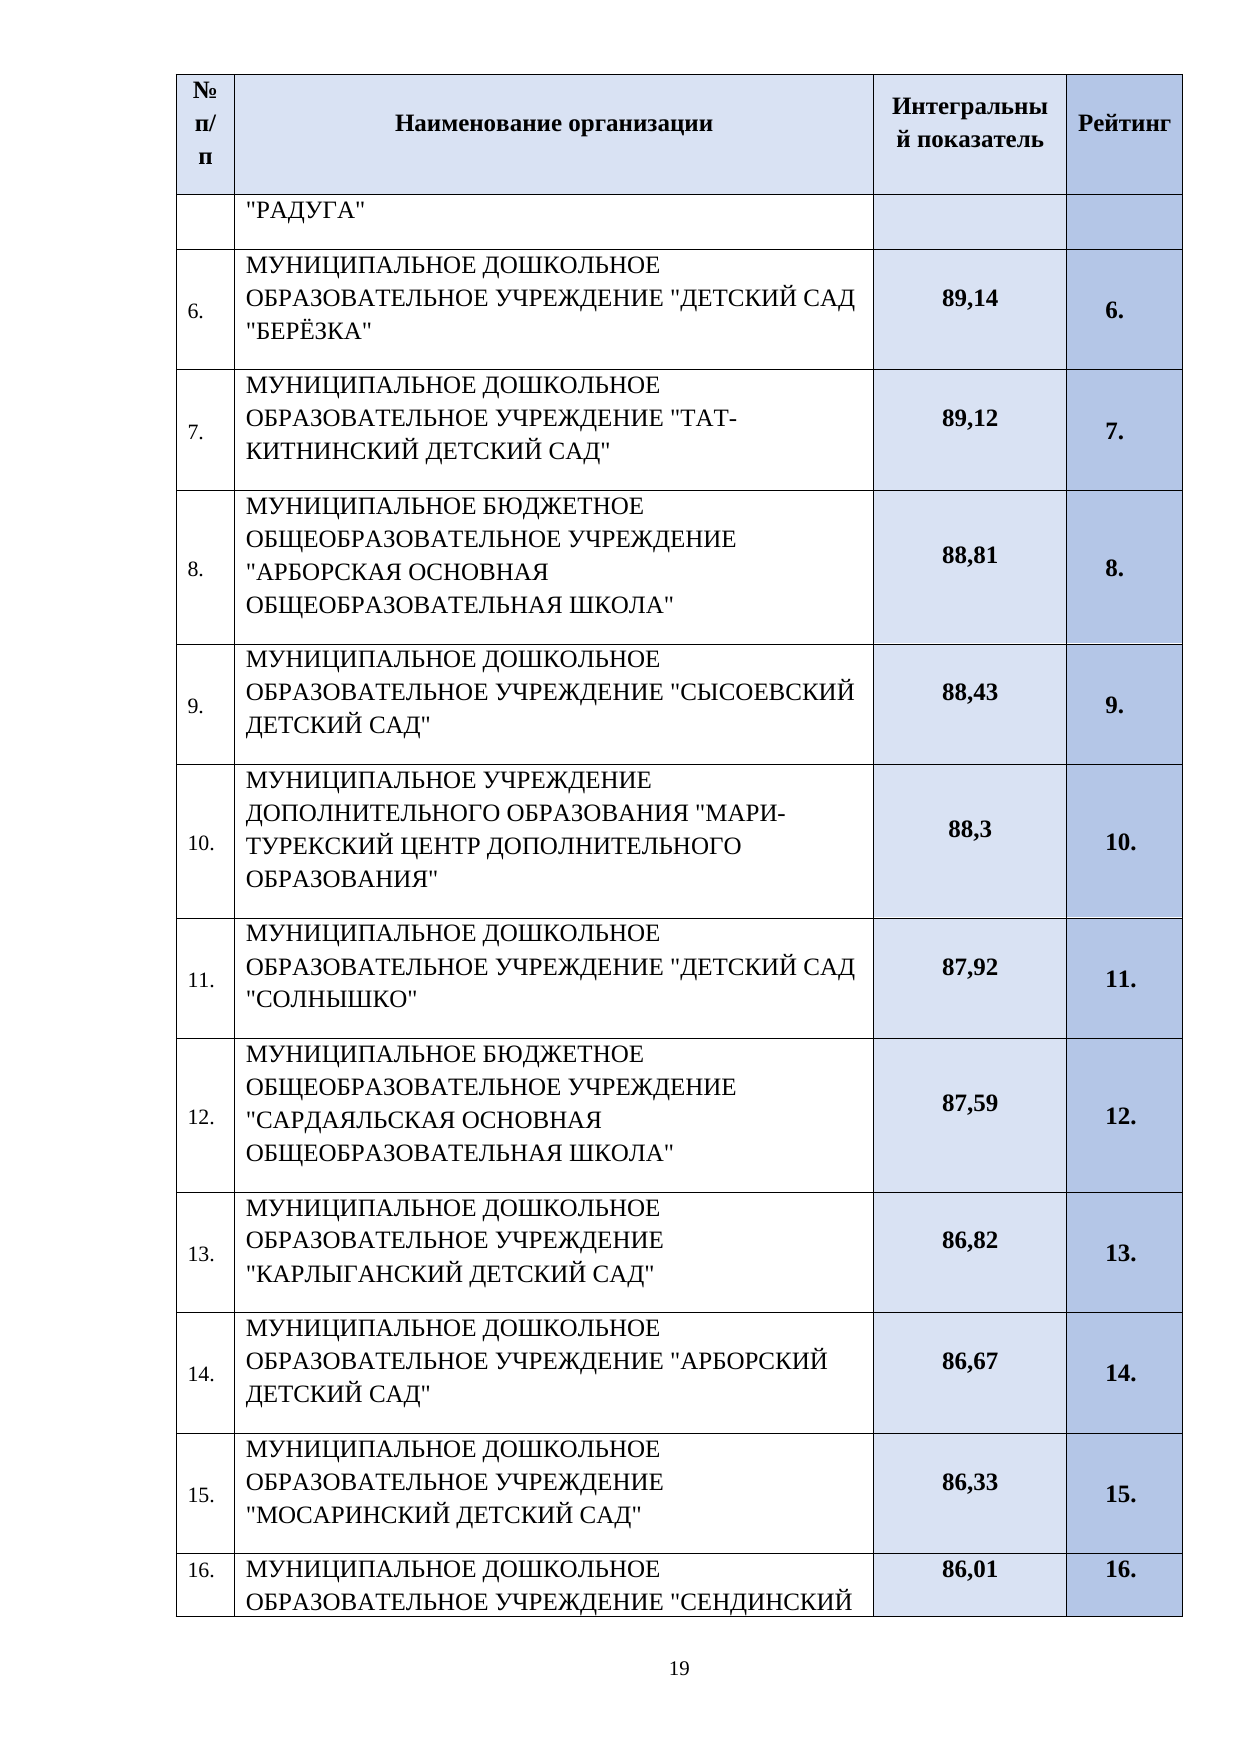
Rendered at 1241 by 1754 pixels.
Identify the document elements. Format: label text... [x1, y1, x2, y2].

table_cell [177, 1039, 234, 1192]
table_cell [177, 195, 234, 249]
table_cell [177, 1193, 234, 1312]
table_cell [177, 370, 234, 490]
table_cell 87,59 [874, 1039, 1066, 1192]
table_cell [177, 1434, 234, 1553]
table_header Наименование организации [235, 75, 873, 194]
table_header Рейтинг [1067, 75, 1182, 194]
table_cell 89,14 [874, 250, 1066, 369]
table_header № п/п [177, 75, 234, 194]
table_cell [1067, 1039, 1182, 1192]
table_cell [235, 1554, 873, 1616]
table_cell [1067, 765, 1182, 917]
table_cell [235, 195, 873, 249]
table_cell МУНИЦИПАЛЬНОЕ ДОШКОЛЬНОЕ ОБРАЗОВАТЕЛЬНОЕ УЧРЕЖДЕНИЕ "СЫСОЕВСКИЙ ДЕТСКИЙ САД" [235, 645, 873, 764]
table_cell 86,33 [874, 1434, 1066, 1553]
table_cell [177, 919, 234, 1038]
table_cell [1067, 370, 1182, 490]
table_cell 88,81 [874, 491, 1066, 643]
table_cell [1067, 195, 1182, 249]
table_cell МУНИЦИПАЛЬНОЕ БЮДЖЕТНОЕ ОБЩЕОБРАЗОВАТЕЛЬНОЕ УЧРЕЖДЕНИЕ "САРДАЯЛЬСКАЯ ОСНОВНАЯ ОБЩЕОБРАЗОВАТЕЛЬНАЯ ШКОЛА" [235, 1039, 873, 1192]
table_cell 87,92 [874, 919, 1066, 1038]
table_cell 89,12 [874, 370, 1066, 490]
table_cell [1067, 250, 1182, 369]
table_cell МУНИЦИПАЛЬНОЕ ДОШКОЛЬНОЕ ОБРАЗОВАТЕЛЬНОЕ УЧРЕЖДЕНИЕ "ТАТ-КИТНИНСКИЙ ДЕТСКИЙ САД" [235, 370, 873, 490]
table_cell МУНИЦИПАЛЬНОЕ ДОШКОЛЬНОЕ ОБРАЗОВАТЕЛЬНОЕ УЧРЕЖДЕНИЕ "ДЕТСКИЙ САД "БЕРЁЗКА" [235, 250, 873, 369]
table_cell [177, 645, 234, 764]
table_cell [1067, 491, 1182, 643]
table_cell [177, 765, 234, 917]
table_cell [177, 491, 234, 643]
table_cell 86,01 [874, 1554, 1066, 1616]
table_cell 86,67 [874, 1313, 1066, 1433]
table_cell [1067, 1313, 1182, 1433]
table_header Интегральный показатель [874, 75, 1066, 194]
table_cell МУНИЦИПАЛЬНОЕ ДОШКОЛЬНОЕ ОБРАЗОВАТЕЛЬНОЕ УЧРЕЖДЕНИЕ "ДЕТСКИЙ САД "СОЛНЫШКО" [235, 919, 873, 1038]
table_cell [177, 1554, 234, 1616]
table_cell 88,43 [874, 645, 1066, 764]
table_cell [177, 250, 234, 369]
table_cell [1067, 919, 1182, 1038]
table_cell МУНИЦИПАЛЬНОЕ БЮДЖЕТНОЕ ОБЩЕОБРАЗОВАТЕЛЬНОЕ УЧРЕЖДЕНИЕ "АРБОРСКАЯ ОСНОВНАЯ ОБЩЕОБРАЗОВАТЕЛЬНАЯ ШКОЛА" [235, 491, 873, 643]
table_cell 89,54 [874, 195, 1066, 249]
table_cell 86,82 [874, 1193, 1066, 1312]
table_cell [1067, 1554, 1182, 1616]
table_cell МУНИЦИПАЛЬНОЕ ДОШКОЛЬНОЕ ОБРАЗОВАТЕЛЬНОЕ УЧРЕЖДЕНИЕ "МОСАРИНСКИЙ ДЕТСКИЙ САД" [235, 1434, 873, 1553]
table_cell [1067, 1193, 1182, 1312]
table_cell 88,3 [874, 765, 1066, 917]
table_cell [177, 1313, 234, 1433]
table_cell МУНИЦИПАЛЬНОЕ ДОШКОЛЬНОЕ ОБРАЗОВАТЕЛЬНОЕ УЧРЕЖДЕНИЕ "АРБОРСКИЙ ДЕТСКИЙ САД" [235, 1313, 873, 1433]
table_cell [1067, 645, 1182, 764]
table_cell [1067, 1434, 1182, 1553]
table_cell МУНИЦИПАЛЬНОЕ УЧРЕЖДЕНИЕ ДОПОЛНИТЕЛЬНОГО ОБРАЗОВАНИЯ "МАРИ-ТУРЕКСКИЙ ЦЕНТР ДОПОЛНИТЕЛЬНОГО ОБРАЗОВАНИЯ" [235, 765, 873, 917]
table_cell МУНИЦИПАЛЬНОЕ ДОШКОЛЬНОЕ ОБРАЗОВАТЕЛЬНОЕ УЧРЕЖДЕНИЕ "КАРЛЫГАНСКИЙ ДЕТСКИЙ САД" [235, 1193, 873, 1312]
